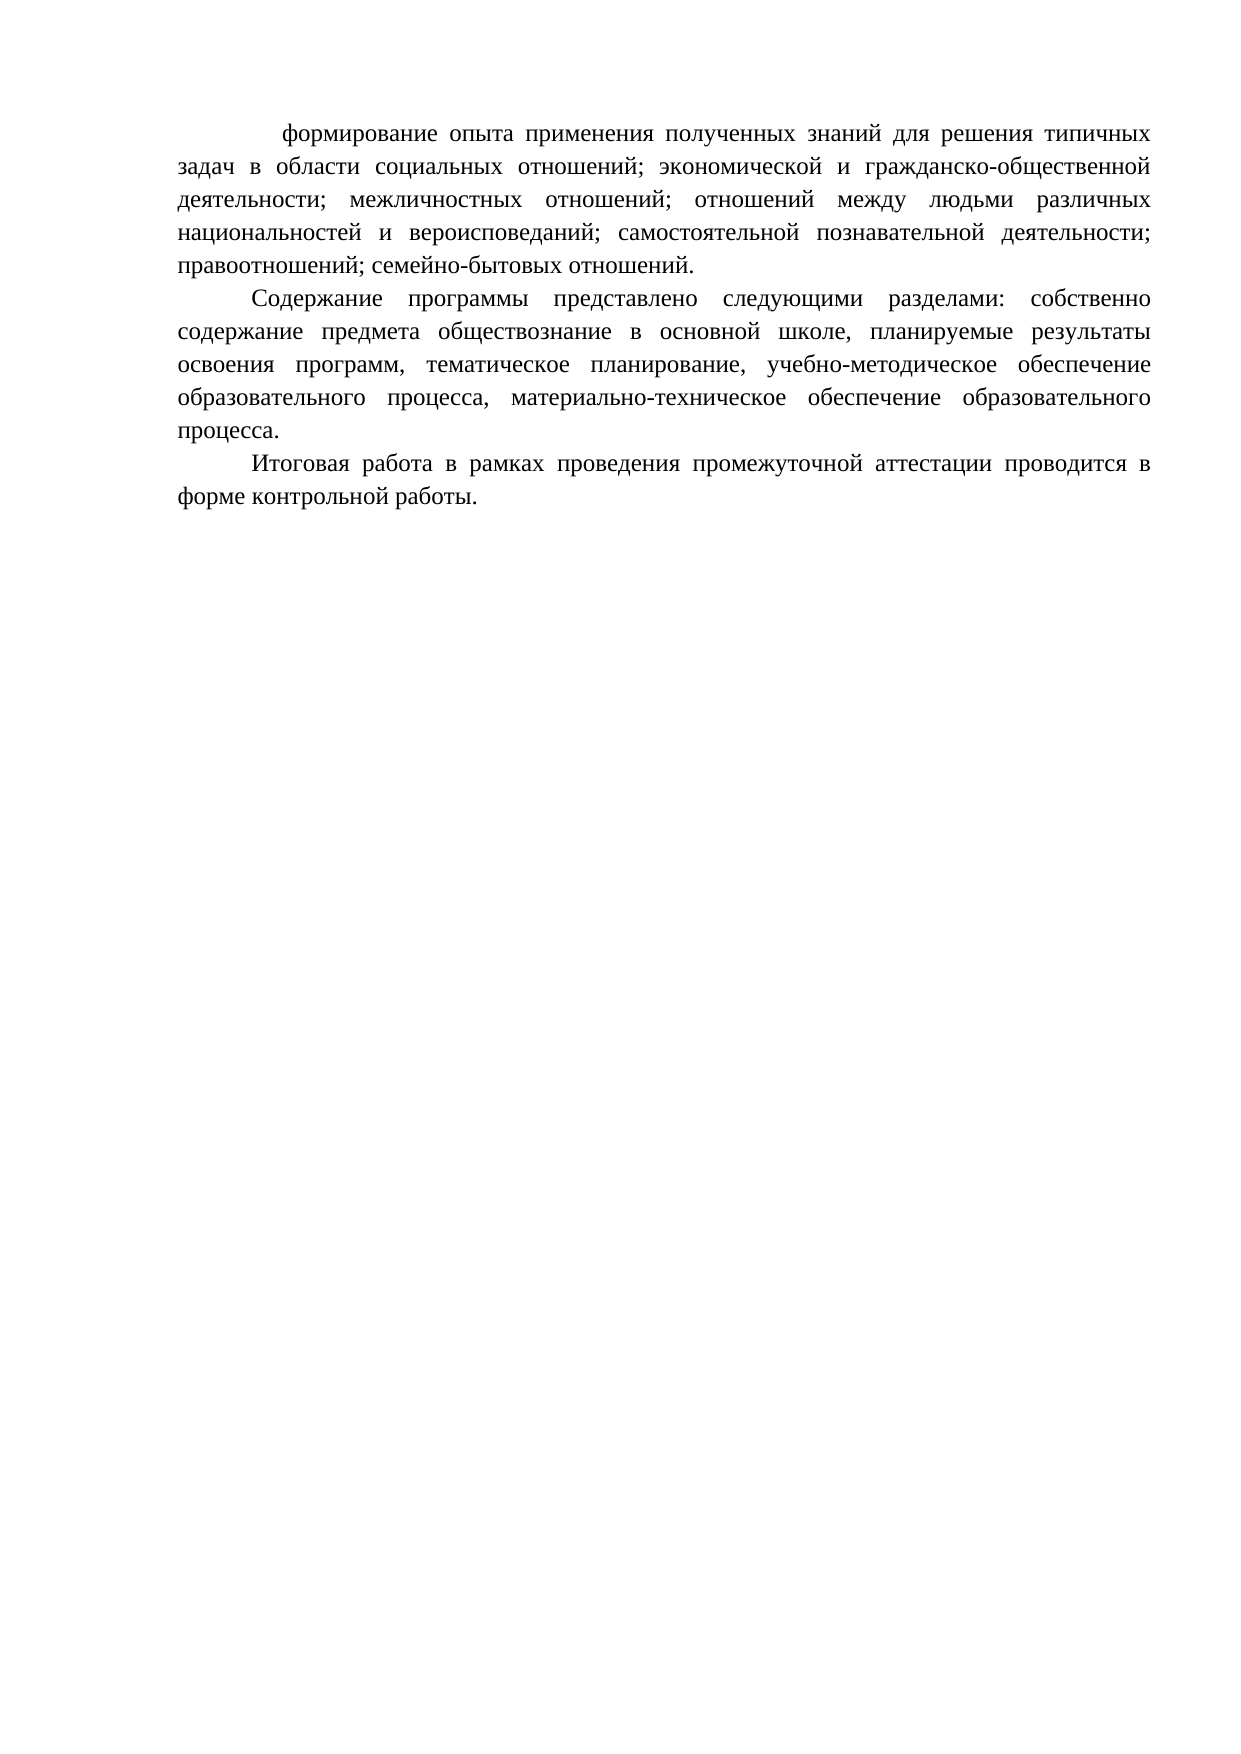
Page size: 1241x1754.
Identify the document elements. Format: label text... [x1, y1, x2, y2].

text  формирование опыта применения полученных знаний для решения типичных задач в области социальных отношений; экономической и гражданско-общественной деятельности; межличностных отношений; отношений между людьми различных национальностей и вероисповеданий; самостоятельной познавательной деятельности; правоотношений; семейно-бытовых отношений. [177, 118, 1152, 279]
text Итоговая работа в рамках проведения промежуточной аттестации проводится в форме контрольной работы. [177, 448, 1152, 510]
text Содержание программы представлено следующими разделами: собственно содержание предмета обществознание в основной школе, планируемые результаты освоения программ, тематическое планирование, учебно-методическое обеспечение образовательного процесса, материально-техническое обеспечение образовательного процесса. [177, 283, 1152, 444]
